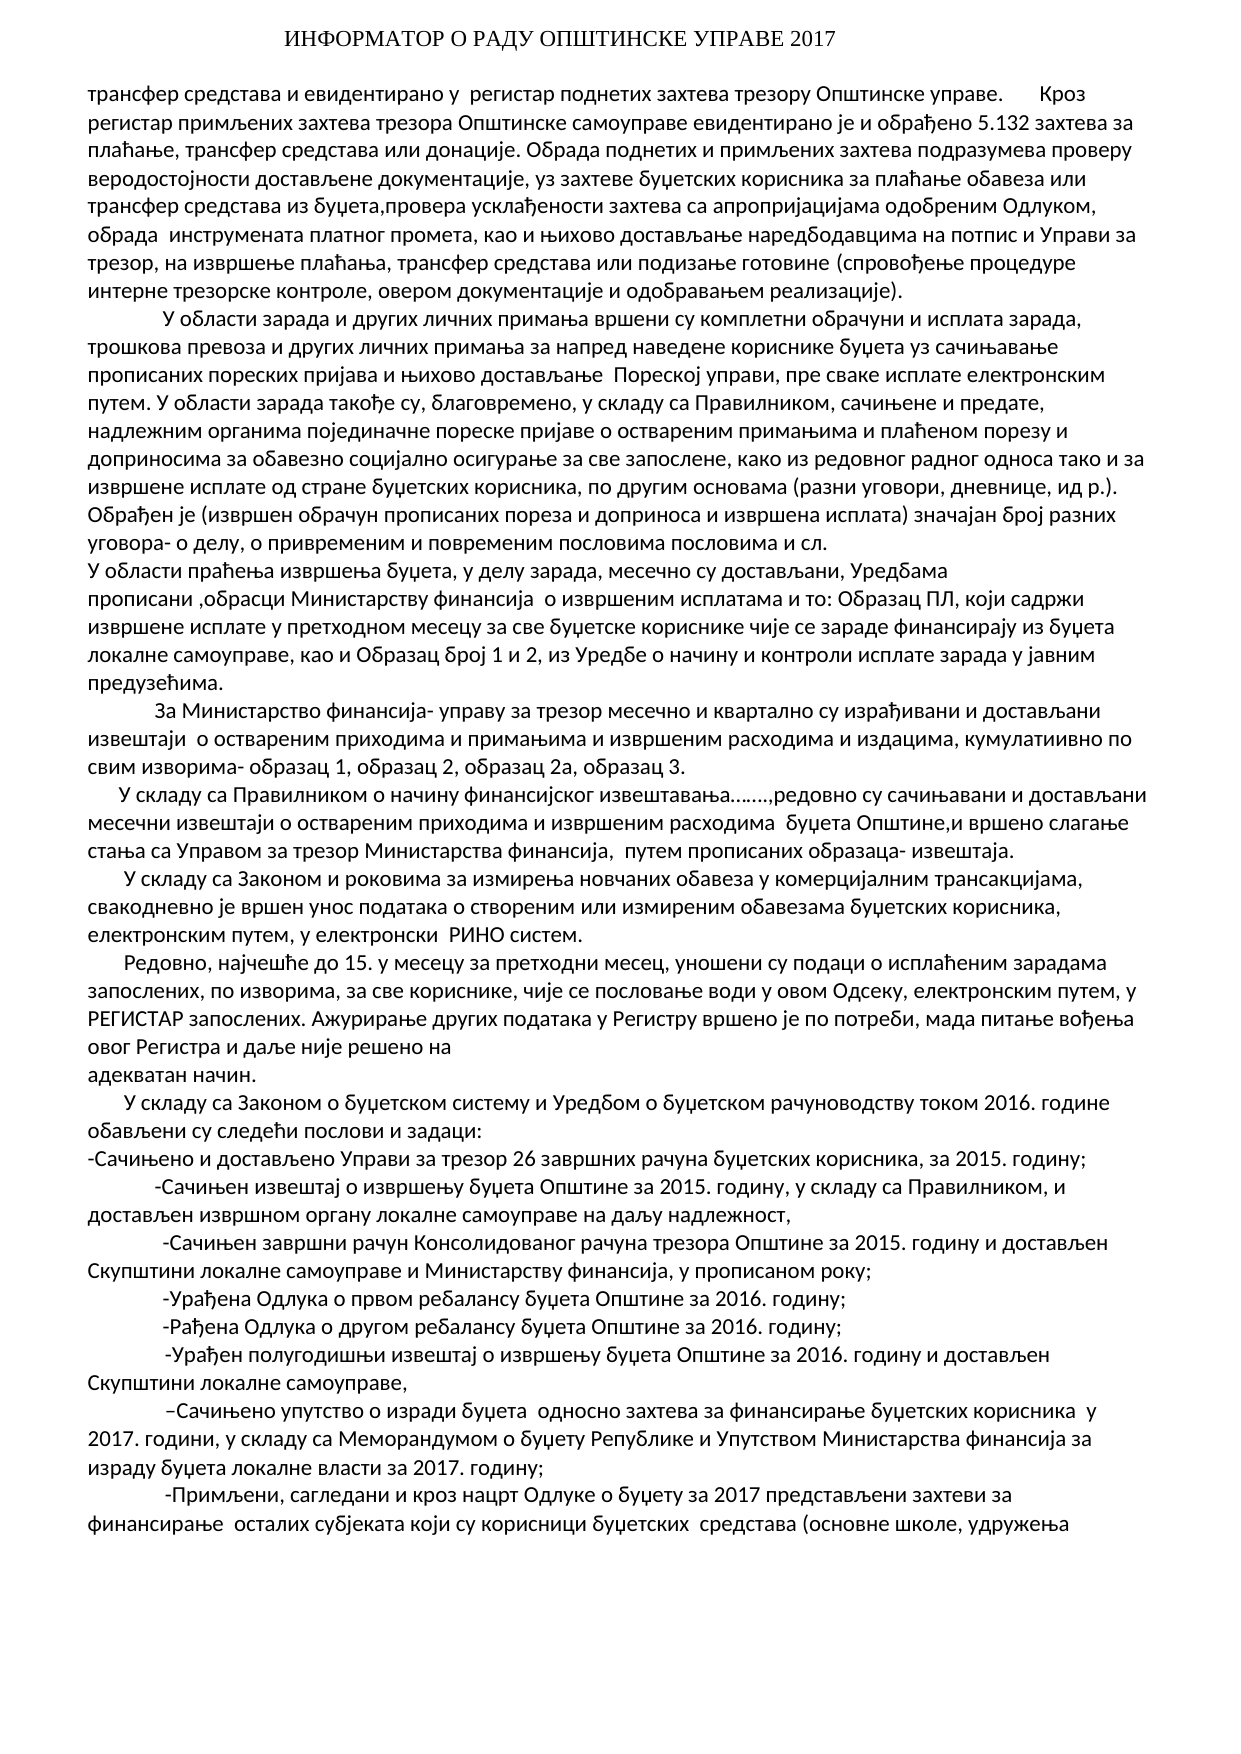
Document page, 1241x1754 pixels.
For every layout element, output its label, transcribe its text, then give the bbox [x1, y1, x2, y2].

text -Сачињен завршни рачун Консолидованог рачуна трезора Општине за 2015. годину и достављен Скупштини локалне самоуправе и Министарству финансија, у прописаном року; [87, 1228, 1148, 1284]
text У области праћења извршења буџета, у делу зарада, месечно су достављани, Уредбама прописани ,обрасци Министарству финансија о извршеним исплатама и то: Образац ПЛ, који садржи извршене исплате у претходном месецу за све буџетске кориснике чије се зараде финансирају из буџета локалне самоуправе, као и Образац број 1 и 2, из Уредбе о начину и контроли исплате зарада у јавним предузећима. [87, 556, 1148, 696]
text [87, 1481, 1148, 1537]
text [87, 79, 1148, 276]
text Редовно, најчешће до 15. у месецу за претходни месец, уношени су подаци о исплаћеним зарадама запослених, по изворима, за све кориснике, чије се пословање води у овом Одсеку, електронским путем, у РЕГИСТАР запослених. Ажурирање других података у Регистру вршено је по потреби, мада питање вођења овог Регистра и даље није решено на [87, 948, 1148, 1060]
text -Урађен полугодишњи извештај о извршењу буџета Општине за 2016. годину и достављен Скупштини локалне самоуправе, [87, 1341, 1148, 1397]
text У складу са Законом о буџетском систему и Уредбом о буџетском рачуноводству током 2016. године обављени су следећи послови и задаци: [87, 1088, 1148, 1144]
text -Сачињено и достављено Управи за трезор 26 завршних рачуна буџетских корисника, за 2015. годину; [87, 1144, 1148, 1172]
text -Рађена Одлука о другом ребалансу буџета Општине за 2016. годину; [87, 1312, 1148, 1341]
text У складу са Законом и роковима за измирења новчаних обавеза у комерцијалним трансакцијама, свакодневно је вршен унос података о створеним или измиреним обавезама буџетских корисника, електронским путем, у електронски РИНО систем. [87, 864, 1148, 948]
text За Министарство финансија- управу за трезор месечно и квартално су израђивани и достављани извештаји о оствареним приходима и примањима и извршеним расходима и издацима, кумулатиивно по свим изворима- образац 1, образац 2, образац 2а, образац 3. [87, 696, 1148, 780]
text адекватан начин. [87, 1060, 1148, 1088]
text интерне трезорске контроле, овером документације и одобравањем реализације). [87, 276, 1148, 304]
text У области зарада и других личних примања вршени су комплетни обрачуни и исплата зарада, трошкова превоза и других личних примања за напред наведене кориснике буџета уз сачињавање прописаних пореских пријава и њихово достављање Пореској управи, пре сваке исплате електронским путем. У области зарада такође су, благовремено, у складу са Правилником, сачињене и предате, надлежним органима појединачне пореске пријаве о оствареним примањима и плаћеном порезу и доприносима за обавезно социјално осигурање за све запослене, како из редовног радног односа тако и за извршене исплате од стране буџетских корисника, по другим основама (разни уговори, дневнице, ид р.). Обрађен је (извршен обрачун прописаних пореза и доприноса и извршена исплата) значајан број разних уговора- о делу, о привременим и повременим пословима пословима и сл. [87, 304, 1148, 556]
text -Сачињен извештај о извршењу буџета Општине за 2015. годину, у складу са Правилником, и достављен извршном органу локалне самоуправе на даљу надлежност, [87, 1172, 1148, 1228]
text У складу са Правилником о начину финансијског извештавања…….,редовно су сачињавани и достављани месечни извештаји о оствареним приходима и извршеним расходима буџета Општине,и вршено слагање стања са Управом за трезор Министарства финансија, путем прописаних образаца- извештаја. [87, 780, 1148, 864]
text -Урађена Одлука о првом ребалансу буџета Општине за 2016. годину; [87, 1284, 1148, 1312]
text –Сачињено упутство о изради буџета односно захтева за финансирање буџетских корисника у 2017. години, у складу са Меморандумом о буџету Републике и Упутством Министарства финансија за израду буџета локалне власти за 2017. годину; [87, 1397, 1148, 1481]
